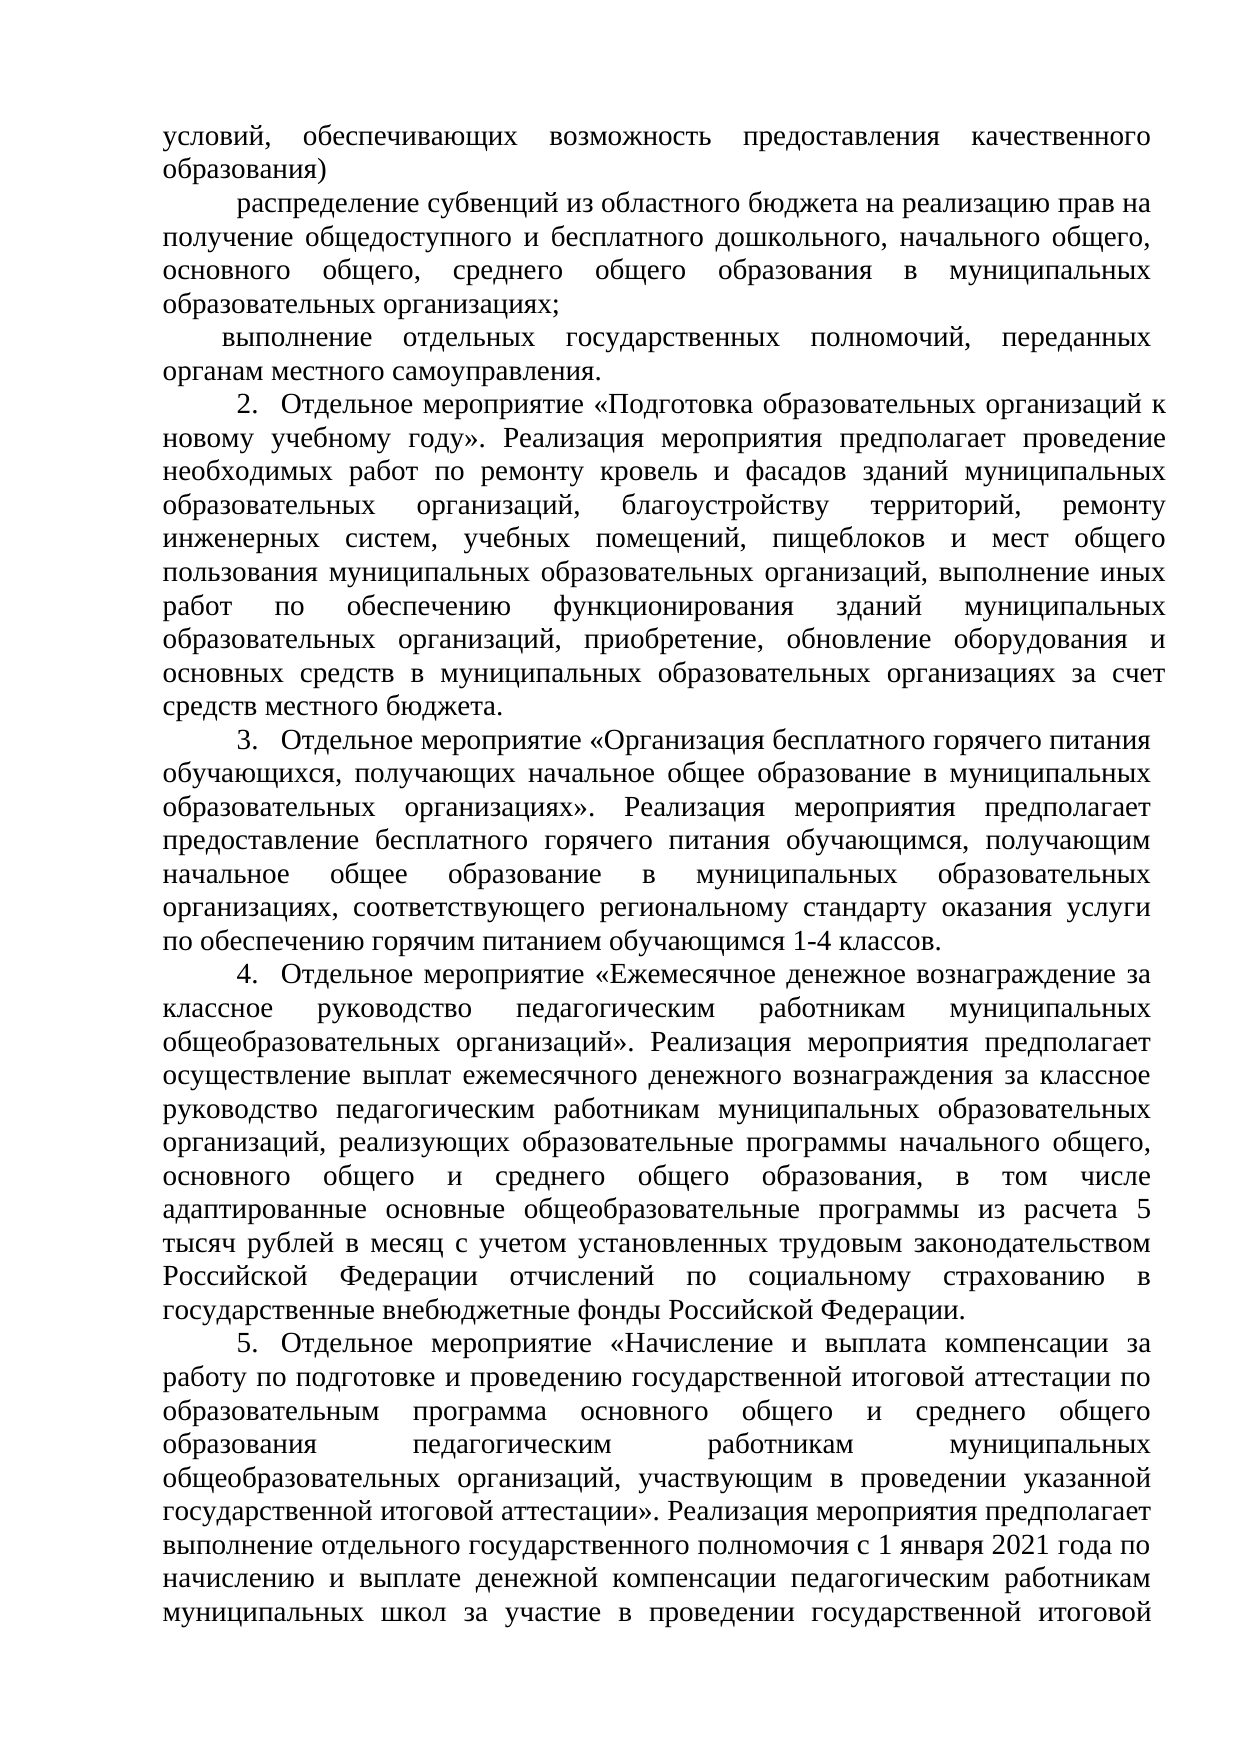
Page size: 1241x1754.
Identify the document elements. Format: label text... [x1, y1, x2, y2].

list Отдельное мероприятие «Ежемесячное денежное вознаграждение за классное руководство педагогическим работникам муниципальных общеобразовательных организаций». Реализация мероприятия предполагает осуществление выплат ежемесячного денежного вознаграждения за классное руководство педагогическим работникам муниципальных образовательных организаций, реализующих образовательные программы начального общего, основного общего и среднего общего образования, в том числе адаптированные основные общеобразовательные программы из расчета 5 тысяч рублей в месяц с учетом установленных трудовым законодательством Российской Федерации отчислений по социальному страхованию в государственные внебюджетные фонды Российской Федерации. [162, 957, 1152, 1326]
text распределение субвенций из областного бюджета на реализацию прав на получение общедоступного и бесплатного дошкольного, начального общего, основного общего, среднего общего образования в муниципальных образовательных организациях; [162, 185, 1152, 319]
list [162, 1326, 1152, 1627]
text выполнение отдельных государственных полномочий, переданных органам местного самоуправления. [162, 319, 1152, 386]
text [162, 118, 1152, 185]
list Отдельное мероприятие «Организация бесплатного горячего питания обучающихся, получающих начальное общее образование в муниципальных образовательных организациях». Реализация мероприятия предполагает предоставление бесплатного горячего питания обучающимся, получающим начальное общее образование в муниципальных образовательных организациях, соответствующего региональному стандарту оказания услуги по обеспечению горячим питанием обучающимся 1-4 классов. [162, 722, 1152, 957]
list Отдельное мероприятие «Подготовка образовательных организаций к новому учебному году». Реализация мероприятия предполагает проведение необходимых работ по ремонту кровель и фасадов зданий муниципальных образовательных организаций, благоустройству территорий, ремонту инженерных систем, учебных помещений, пищеблоков и мест общего пользования муниципальных образовательных организаций, выполнение иных работ по обеспечению функционирования зданий муниципальных образовательных организаций, приобретение, обновление оборудования и основных средств в муниципальных образовательных организациях за счет средств местного бюджета. [162, 386, 1167, 722]
